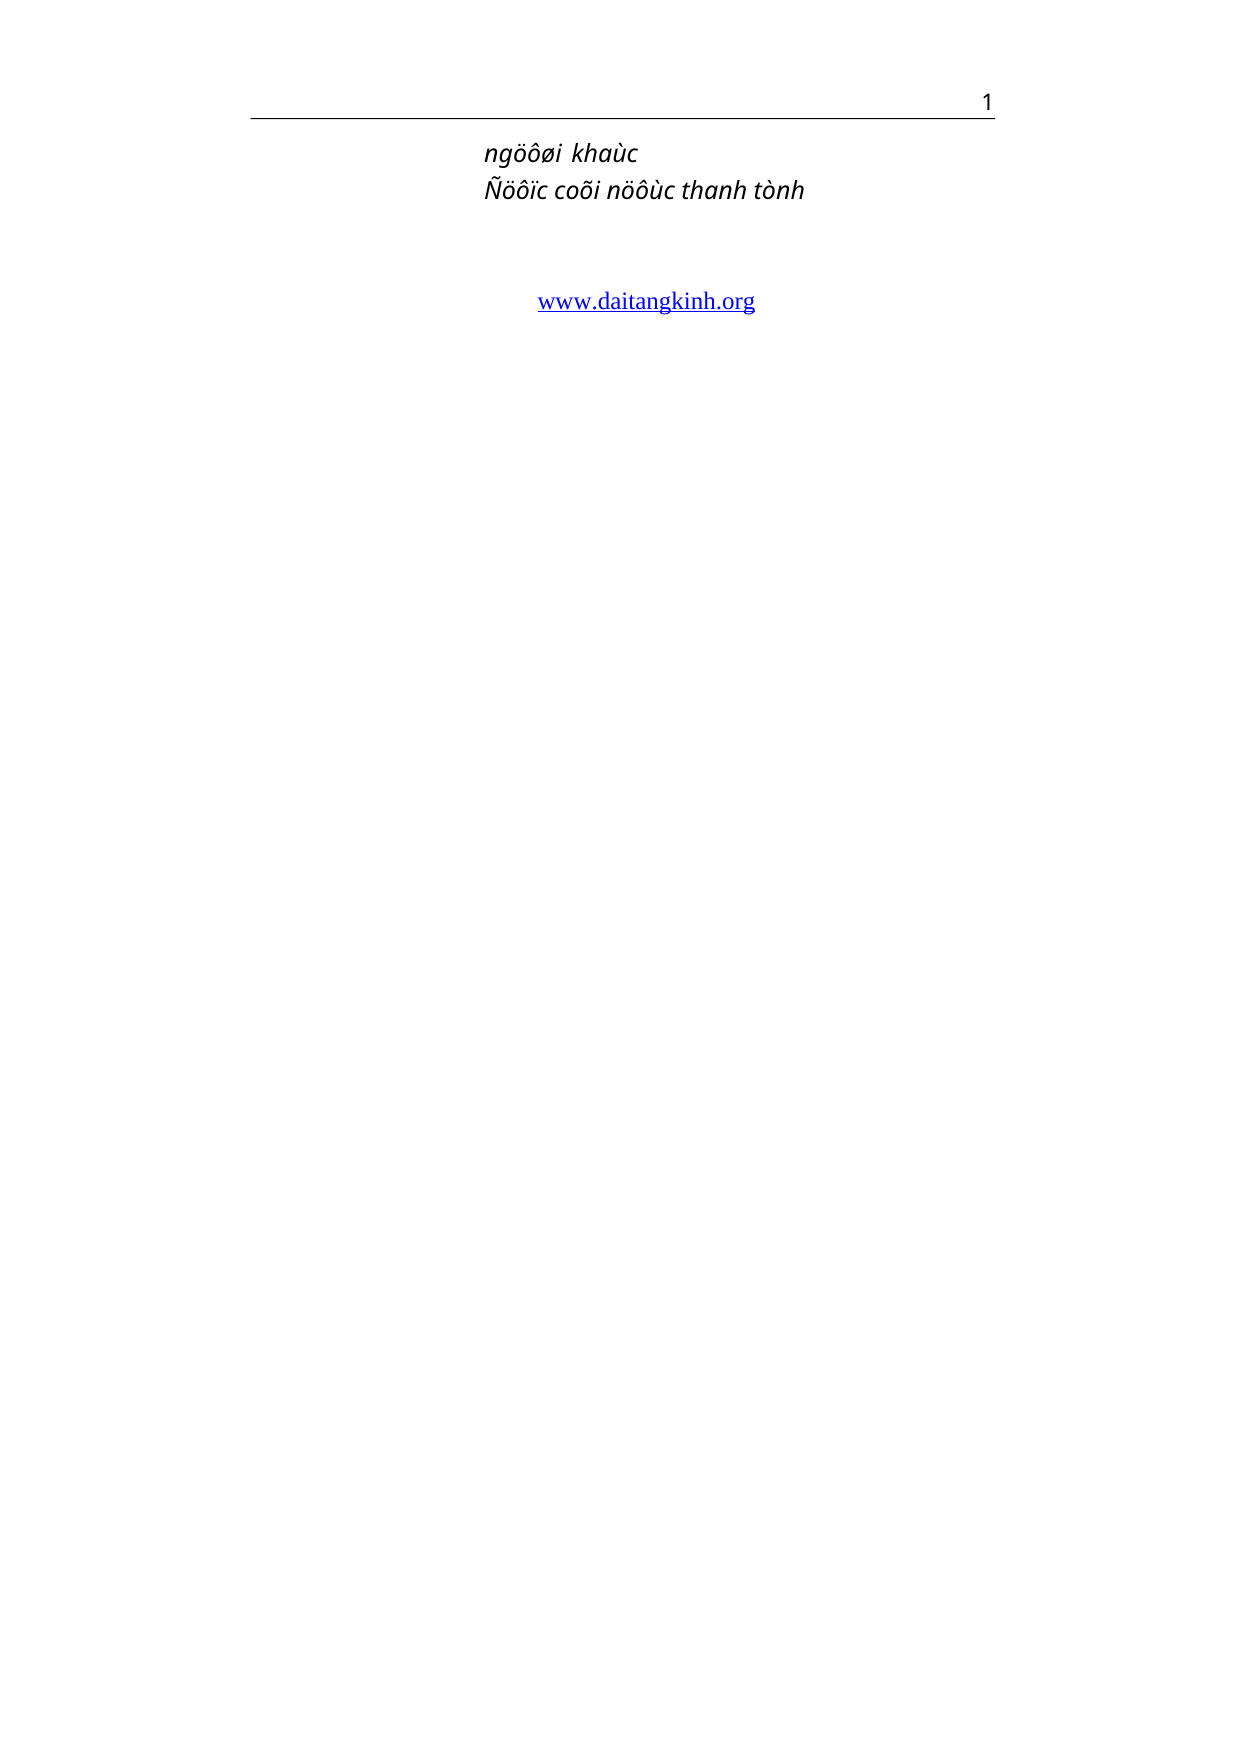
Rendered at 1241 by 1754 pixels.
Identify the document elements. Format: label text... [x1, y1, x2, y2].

text www.daitangkinh.org [282, 286, 1011, 315]
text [484, 135, 741, 169]
text Ñöôïc coõi nöôùc thanh tònh [484, 172, 1065, 206]
